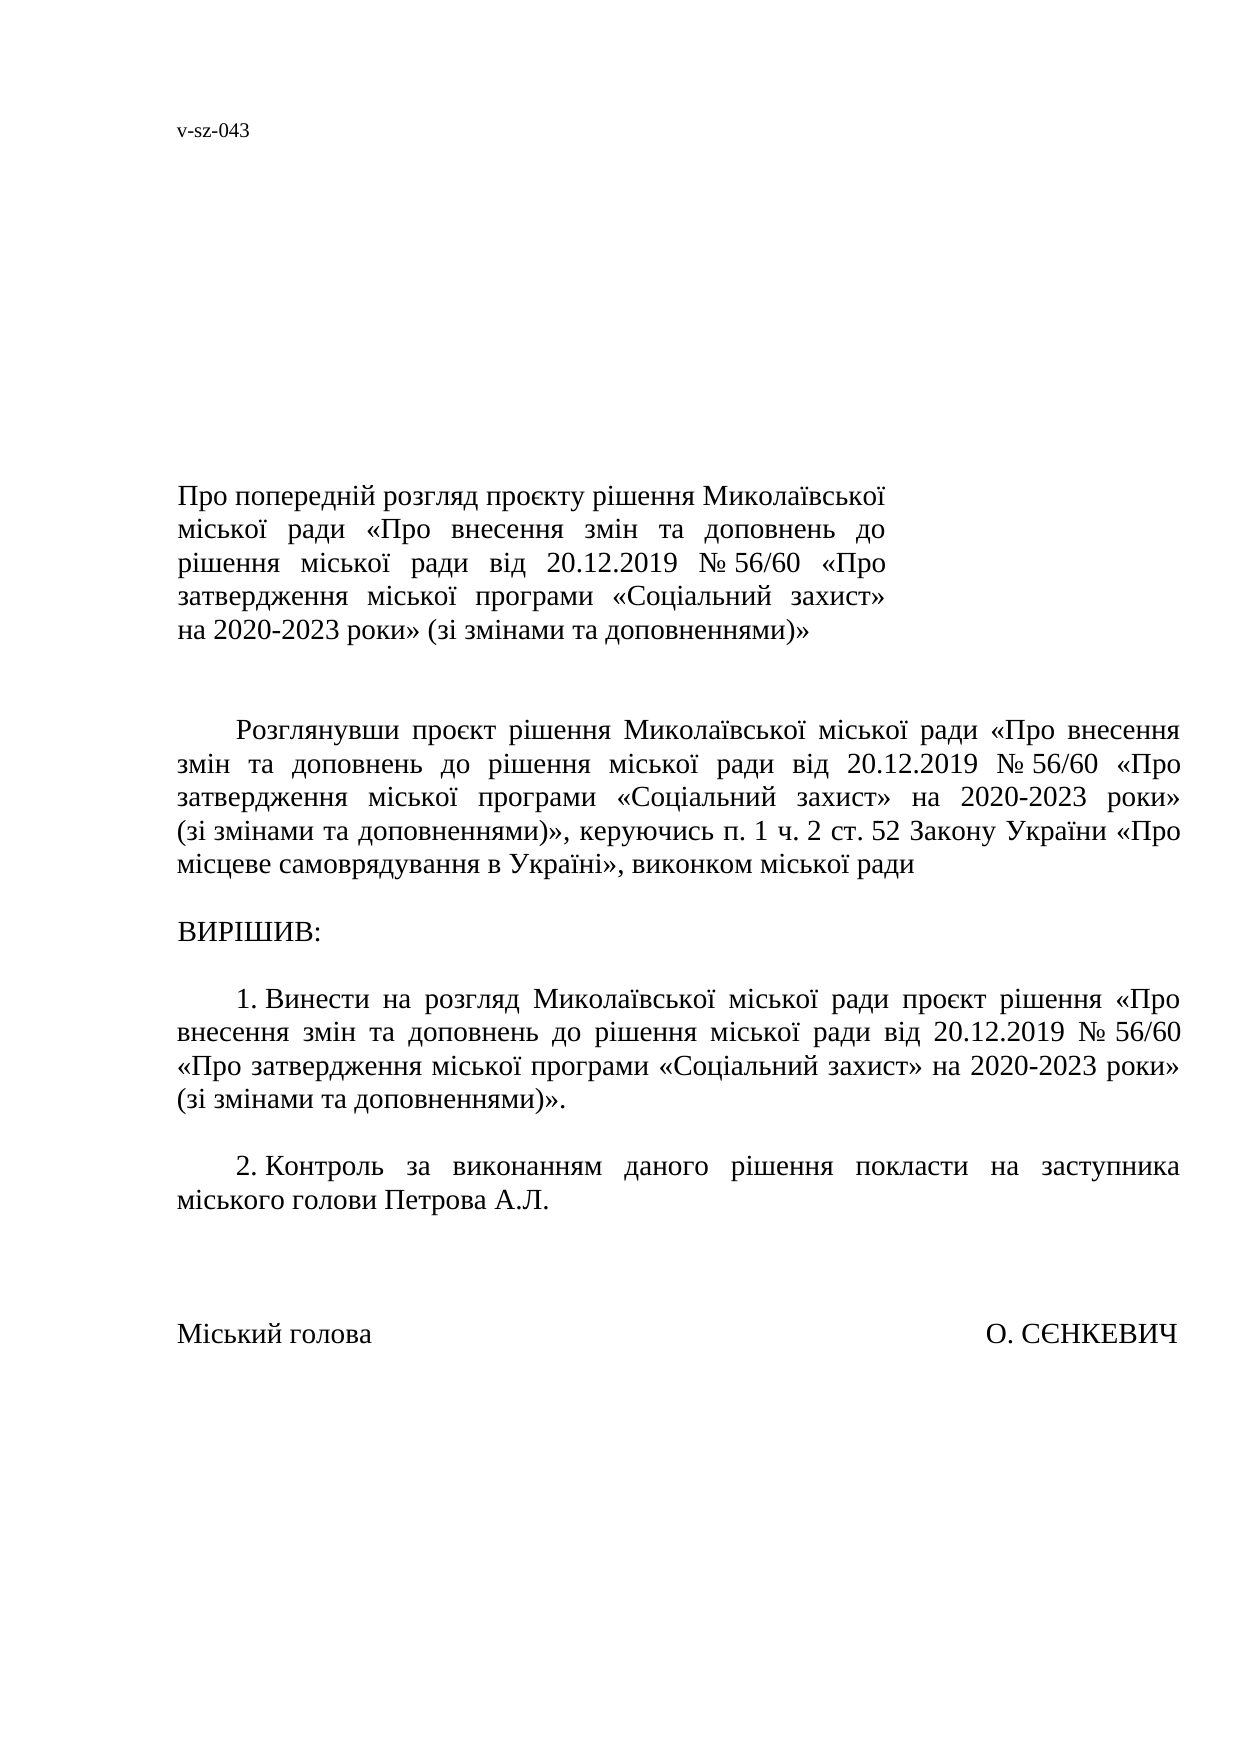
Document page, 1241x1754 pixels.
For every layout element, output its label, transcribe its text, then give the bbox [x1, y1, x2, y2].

text 2. Контроль за виконанням даного рішення покласти на заступника міського голови Петрова А.Л. [177, 1148, 1181, 1216]
text ВИРІШИВ: [177, 914, 1181, 947]
text v-sz-043 [177, 118, 1181, 142]
text Розглянувши проєкт рішення Миколаївської міської ради «Про внесення змін та доповнень до рішення міської ради від 20.12.2019 № 56/60 «Про затвердження міської програми «Соціальний захист» на 2020-2023 роки» (зі змінами та доповненнями)», керуючись п. 1 ч. 2 ст. 52 Закону України «Про місцеве самоврядування в Україні», виконком міської ради [177, 712, 1181, 880]
text 1. Винести на розгляд Миколаївської міської ради проєкт рішення «Про внесення змін та доповнень до рішення міської ради від 20.12.2019 № 56/60 «Про затвердження міської програми «Соціальний захист» на 2020-2023 роки» (зі змінами та доповненнями)». [177, 981, 1181, 1115]
text Міський голова О. СЄНКЕВИЧ [177, 1316, 1181, 1350]
text Про попередній розгляд проєкту рішення Миколаївської міської ради «Про внесення змін та доповнень до рішення міської ради від 20.12.2019 № 56/60 «Про затвердження міської програми «Соціальний захист» на 2020-2023 роки» (зі змінами та доповненнями)» [177, 478, 886, 645]
